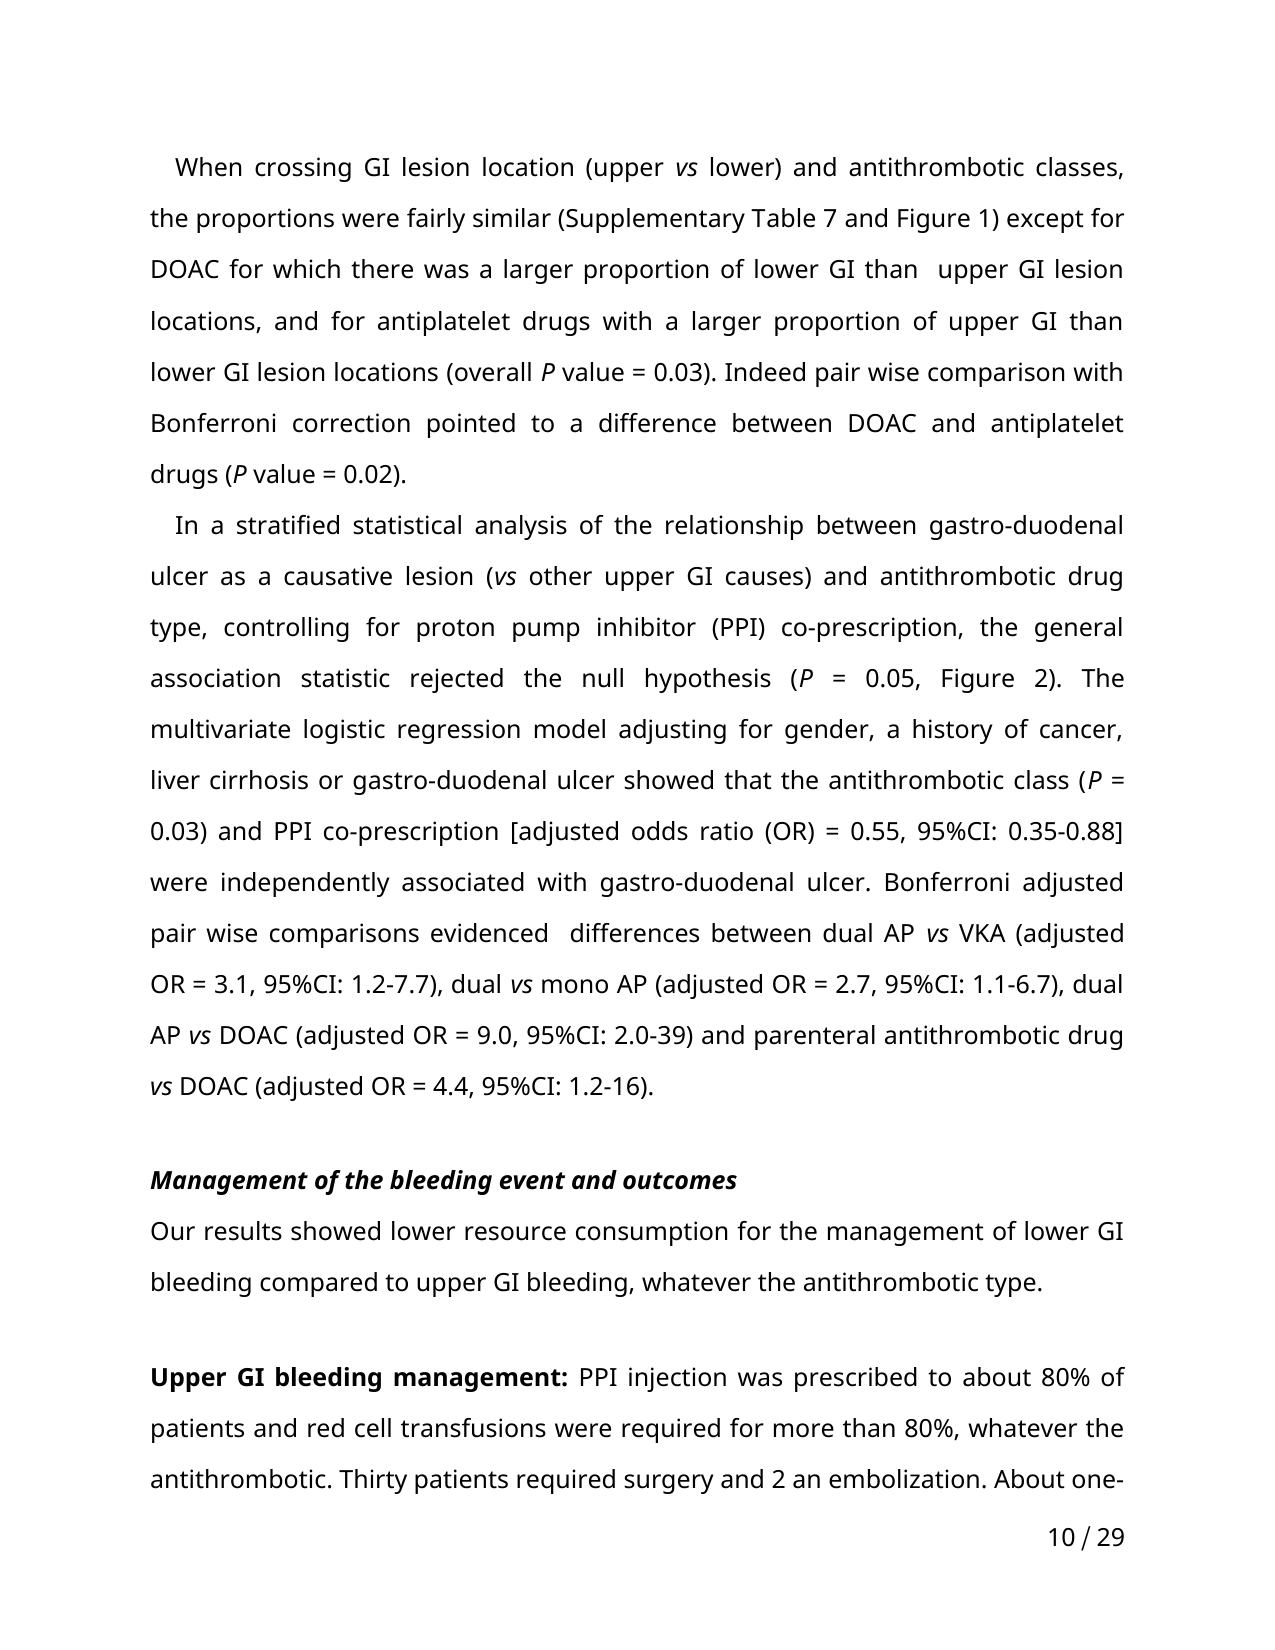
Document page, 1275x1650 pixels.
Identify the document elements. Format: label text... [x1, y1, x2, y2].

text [150, 1359, 1125, 1495]
text Management of the bleeding event and outcomes [150, 1163, 1125, 1197]
text When crossing GI lesion location (upper vs lower) and antithrombotic classes, the proportions were fairly similar (Supplementary Table 7 and Figure 1) except for DOAC for which there was a larger proportion of lower GI than upper GI lesion locations, and for antiplatelet drugs with a larger proportion of upper GI than lower GI lesion locations (overall P value = 0.03). Indeed pair wise comparison with Bonferroni correction pointed to a difference between DOAC and antiplatelet drugs (P value = 0.02). [150, 150, 1125, 490]
text Our results showed lower resource consumption for the management of lower GI bleeding compared to upper GI bleeding, whatever the antithrombotic type. [150, 1214, 1125, 1299]
text In a stratified statistical analysis of the relationship between gastro-duodenal ulcer as a causative lesion (vs other upper GI causes) and antithrombotic drug type, controlling for proton pump inhibitor (PPI) co-prescription, the general association statistic rejected the null hypothesis (P = 0.05, Figure 2). The multivariate logistic regression model adjusting for gender, a history of cancer, liver cirrhosis or gastro-duodenal ulcer showed that the antithrombotic class (P = 0.03) and PPI co-prescription [adjusted odds ratio (OR) = 0.55, 95%CI: 0.35-0.88] were independently associated with gastro-duodenal ulcer. Bonferroni adjusted pair wise comparisons evidenced differences between dual AP vs VKA (adjusted OR = 3.1, 95%CI: 1.2-7.7), dual vs mono AP (adjusted OR = 2.7, 95%CI: 1.1-6.7), dual AP vs DOAC (adjusted OR = 9.0, 95%CI: 2.0-39) and parenteral antithrombotic drug vs DOAC (adjusted OR = 4.4, 95%CI: 1.2-16). [150, 507, 1125, 1103]
